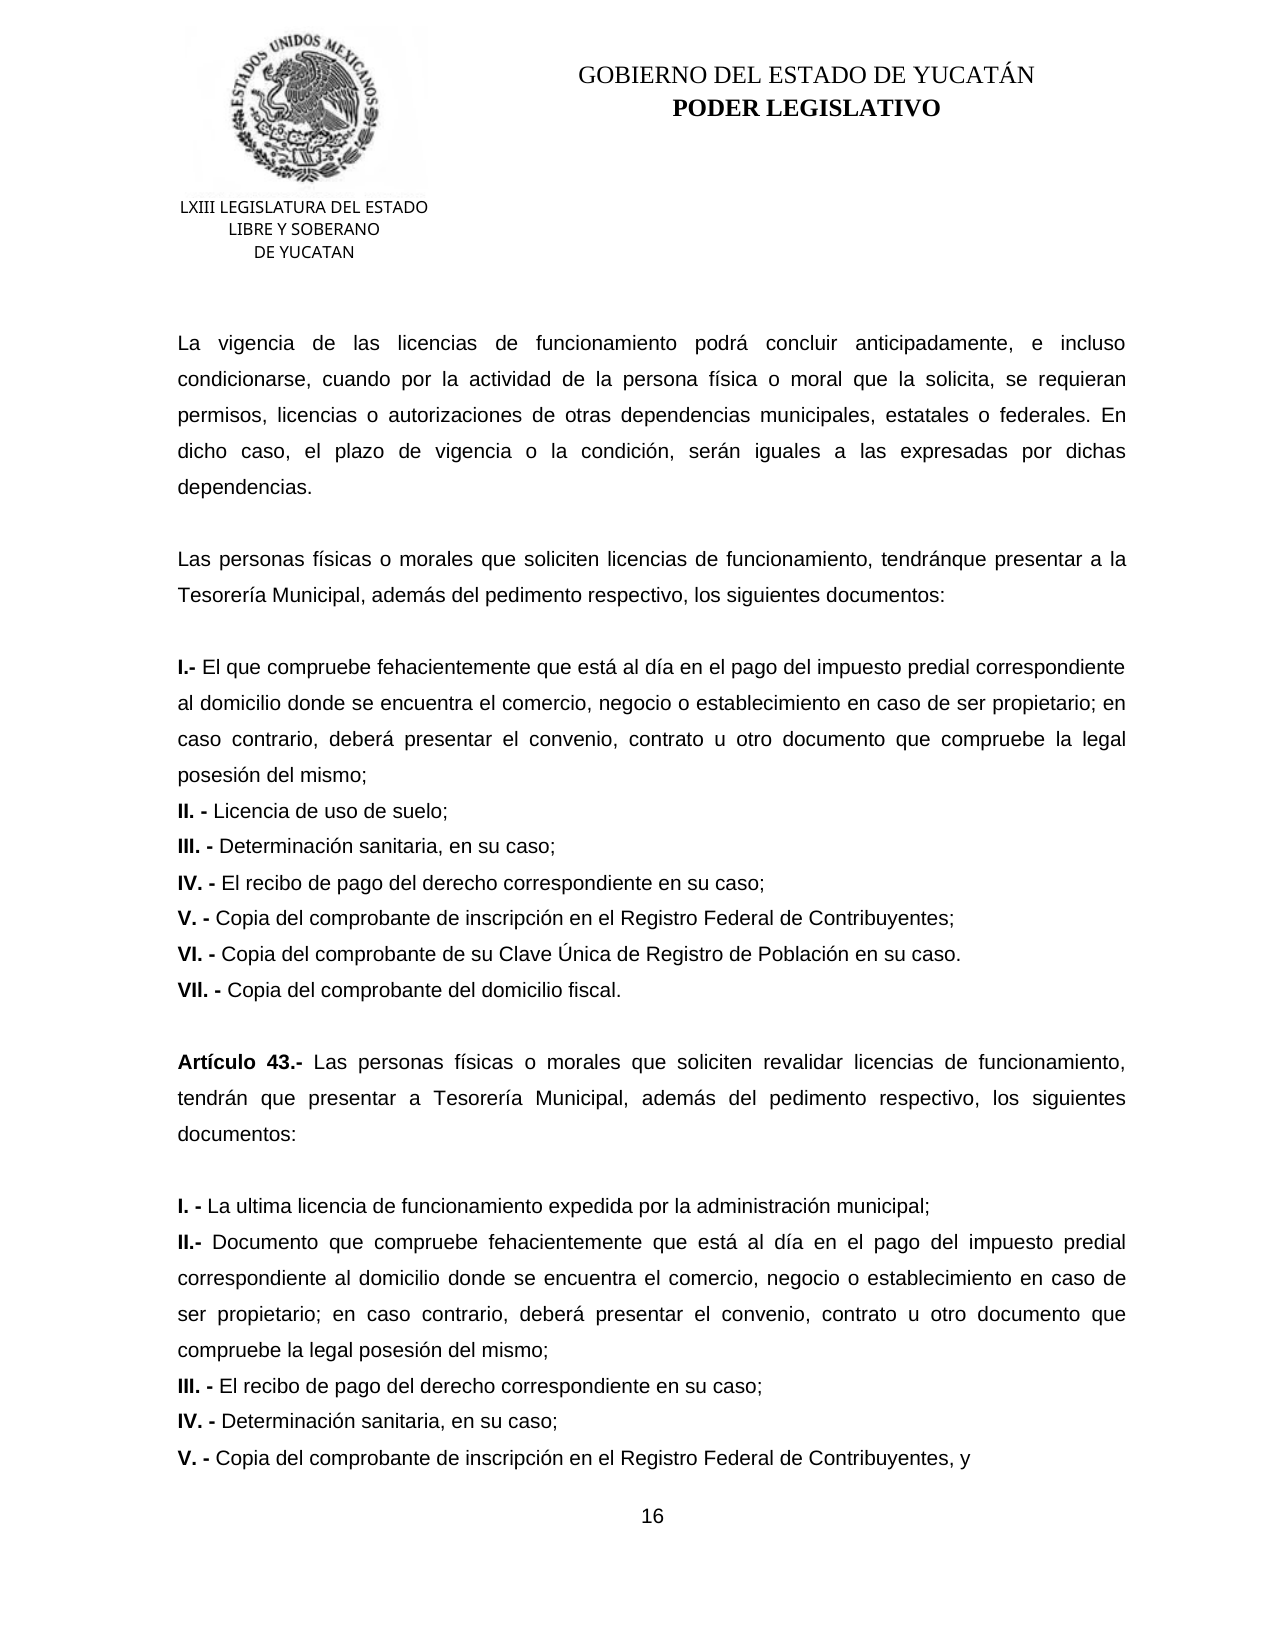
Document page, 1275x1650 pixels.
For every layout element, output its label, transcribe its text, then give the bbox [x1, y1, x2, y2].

text V. - Copia del comprobante de inscripción en el Registro Federal de Contribuyentes, y [177, 1445, 1127, 1469]
text IV. - Determinación sanitaria, en su caso; [177, 1409, 1127, 1433]
text Artículo 43.- Las personas físicas o morales que soliciten revalidar licencias de funcionamiento, tendrán que presentar a Tesorería Municipal, además del pedimento respectivo, los siguientes documentos: [177, 1050, 1127, 1146]
text II.- Documento que compruebe fehacientemente que está al día en el pago del impuesto predial correspondiente al domicilio donde se encuentra el comercio, negocio o establecimiento en caso de ser propietario; en caso contrario, deberá presentar el convenio, contrato u otro documento que compruebe la legal posesión del mismo; [177, 1230, 1127, 1361]
picture [184, 26, 429, 198]
text V. - Copia del comprobante de inscripción en el Registro Federal de Contribuyentes; [177, 906, 1127, 930]
text II. - Licencia de uso de suelo; [177, 798, 1127, 822]
text Las personas físicas o morales que soliciten licencias de funcionamiento, tendránque presentar a la Tesorería Municipal, además del pedimento respectivo, los siguientes documentos: [177, 547, 1127, 607]
text VI. - Copia del comprobante de su Clave Única de Registro de Población en su caso. [177, 942, 1127, 966]
text IV. - El recibo de pago del derecho correspondiente en su caso; [177, 870, 1127, 894]
text I.- El que compruebe fehacientemente que está al día en el pago del impuesto predial correspondiente al domicilio donde se encuentra el comercio, negocio o establecimiento en caso de ser propietario; en caso contrario, deberá presentar el convenio, contrato u otro documento que compruebe la legal posesión del mismo; [177, 655, 1127, 786]
text La vigencia de las licencias de funcionamiento podrá concluir anticipadamente, e incluso condicionarse, cuando por la actividad de la persona física o moral que la solicita, se requieran permisos, licencias o autorizaciones de otras dependencias municipales, estatales o federales. En dicho caso, el plazo de vigencia o la condición, serán iguales a las expresadas por dichas dependencias. [177, 331, 1127, 499]
text I. - La ultima licencia de funcionamiento expedida por la administración municipal; [177, 1194, 1127, 1218]
text III. - El recibo de pago del derecho correspondiente en su caso; [177, 1373, 1127, 1397]
text III. - Determinación sanitaria, en su caso; [177, 834, 1127, 858]
text VIl. - Copia del comprobante del domicilio fiscal. [177, 978, 1127, 1002]
